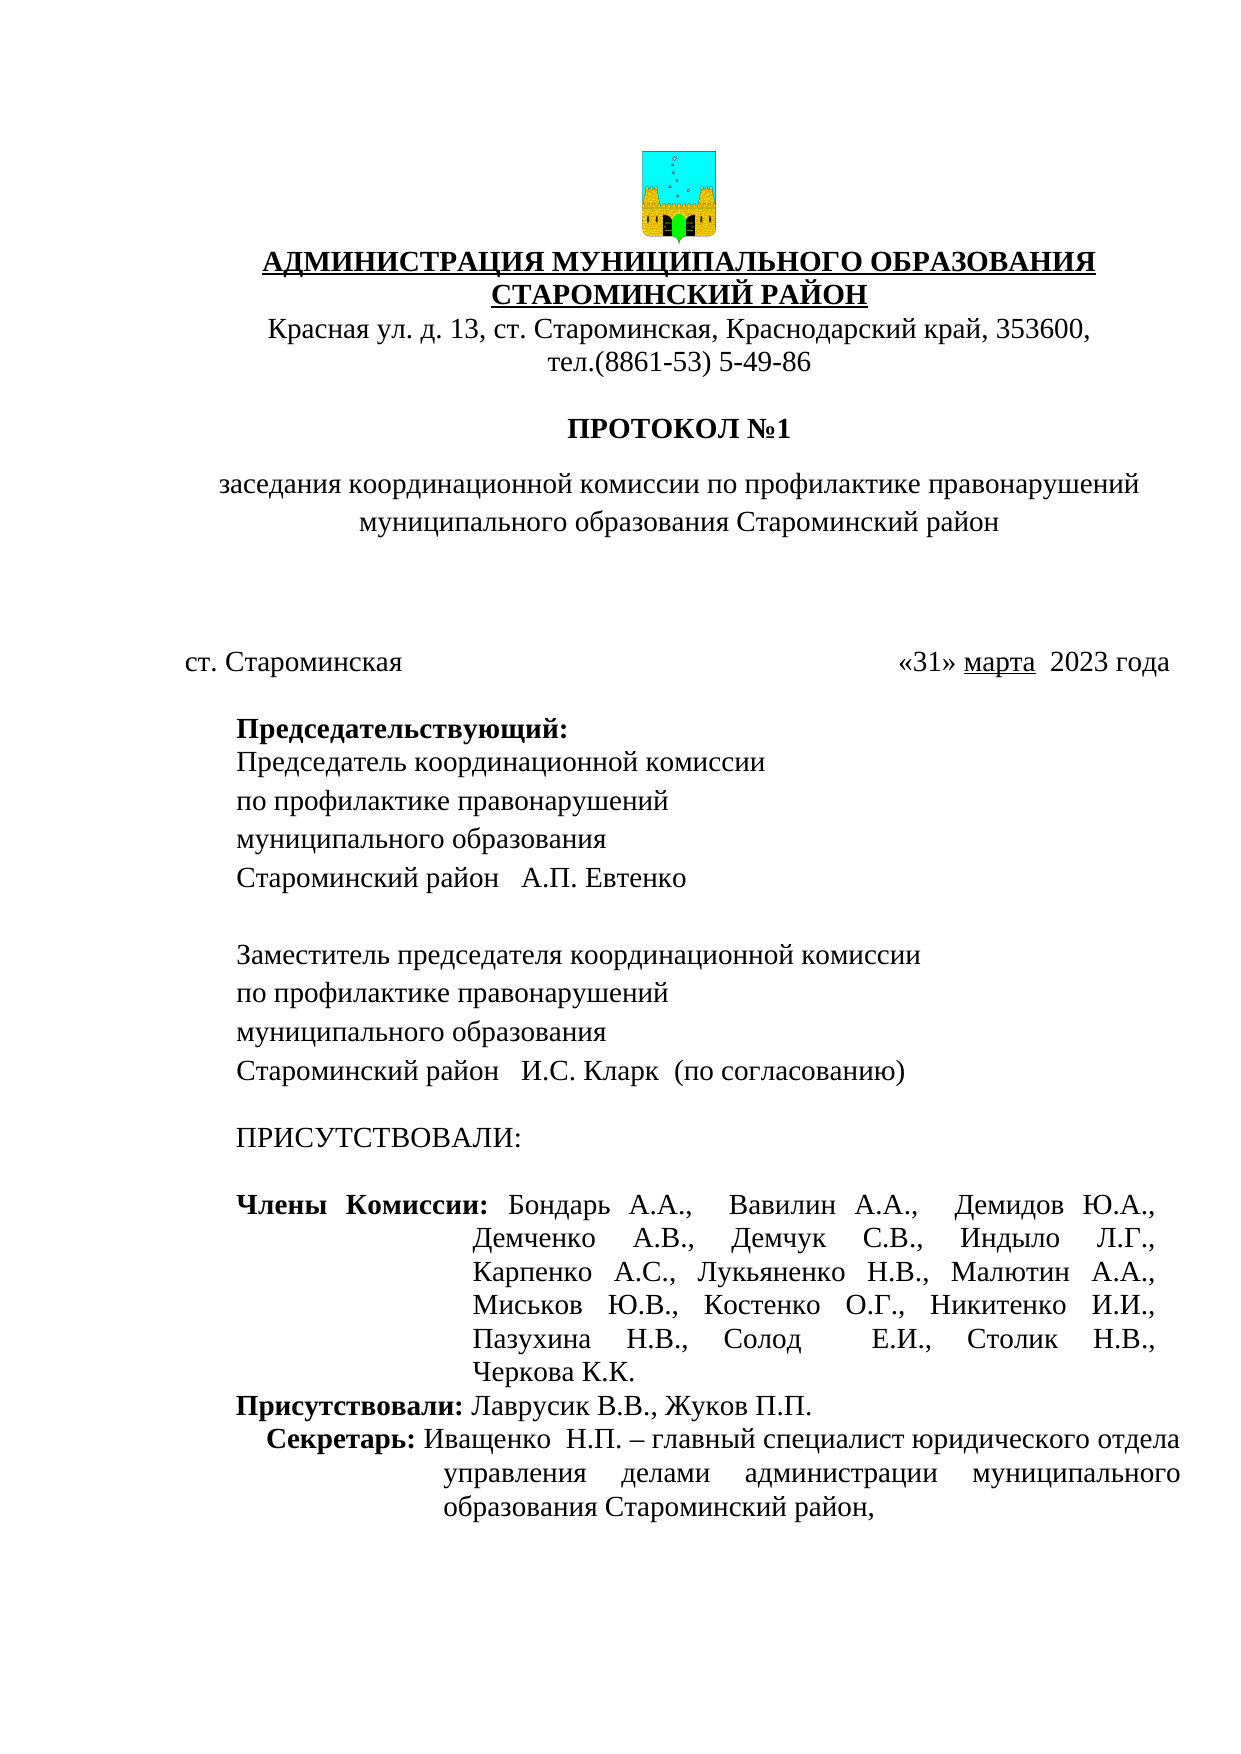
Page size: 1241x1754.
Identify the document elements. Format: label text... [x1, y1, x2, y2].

text Староминский район А.П. Евтенко [177, 860, 1181, 893]
text АДМИНИСТРАЦИЯ МУНИЦИПАЛЬНОГО ОБРАЗОВАНИЯ СТАРОМИНСКИЙ РАЙОН [177, 244, 1181, 311]
text Староминский район И.С. Кларк (по согласованию) [177, 1053, 1181, 1086]
text Заместитель председателя координационной комиссии [177, 937, 1181, 971]
text муниципального образования [177, 1014, 1181, 1048]
text Красная ул. д. 13, ст. Староминская, Краснодарский край, 353600, [177, 311, 1181, 344]
text Члены Комиссии: Бондарь А.А., Вавилин А.А., Демидов Ю.А., Демченко А.В., Демчук С.В., Индыло Л.Г., Карпенко А.С., Лукьяненко Н.В., Малютин А.А., Миськов Ю.В., Костенко О.Г., Никитенко И.И., Пазухина Н.В., Солод Е.И., Столик Н.В., Черкова К.К. [236, 1187, 1156, 1388]
text тел.(8861-53) 5-49-86 [177, 344, 1181, 378]
text по профилактике правонарушений [177, 976, 1181, 1009]
text ст. Староминская «31» марта 2023 года [177, 644, 1181, 677]
text Председатель координационной комиссии [177, 744, 1181, 778]
text по профилактике правонарушений [177, 783, 1181, 816]
text Председательствующий: [177, 711, 1181, 744]
picture [642, 151, 716, 244]
text ПРОТОКОЛ №1 [177, 412, 1181, 445]
text муниципального образования Староминский район [177, 504, 1181, 538]
text Секретарь: Иващенко Н.П. – главный специалист юридического отдела управления делами администрации муниципального образования Староминский район, [266, 1422, 1181, 1522]
text Присутствовали: Лаврусик В.В., Жуков П.П. [181, 1388, 1156, 1422]
text ПРИСУТСТВОВАЛИ: [181, 1120, 1156, 1153]
text муниципального образования [177, 821, 1181, 855]
text заседания координационной комиссии по профилактике правонарушений [177, 466, 1181, 499]
